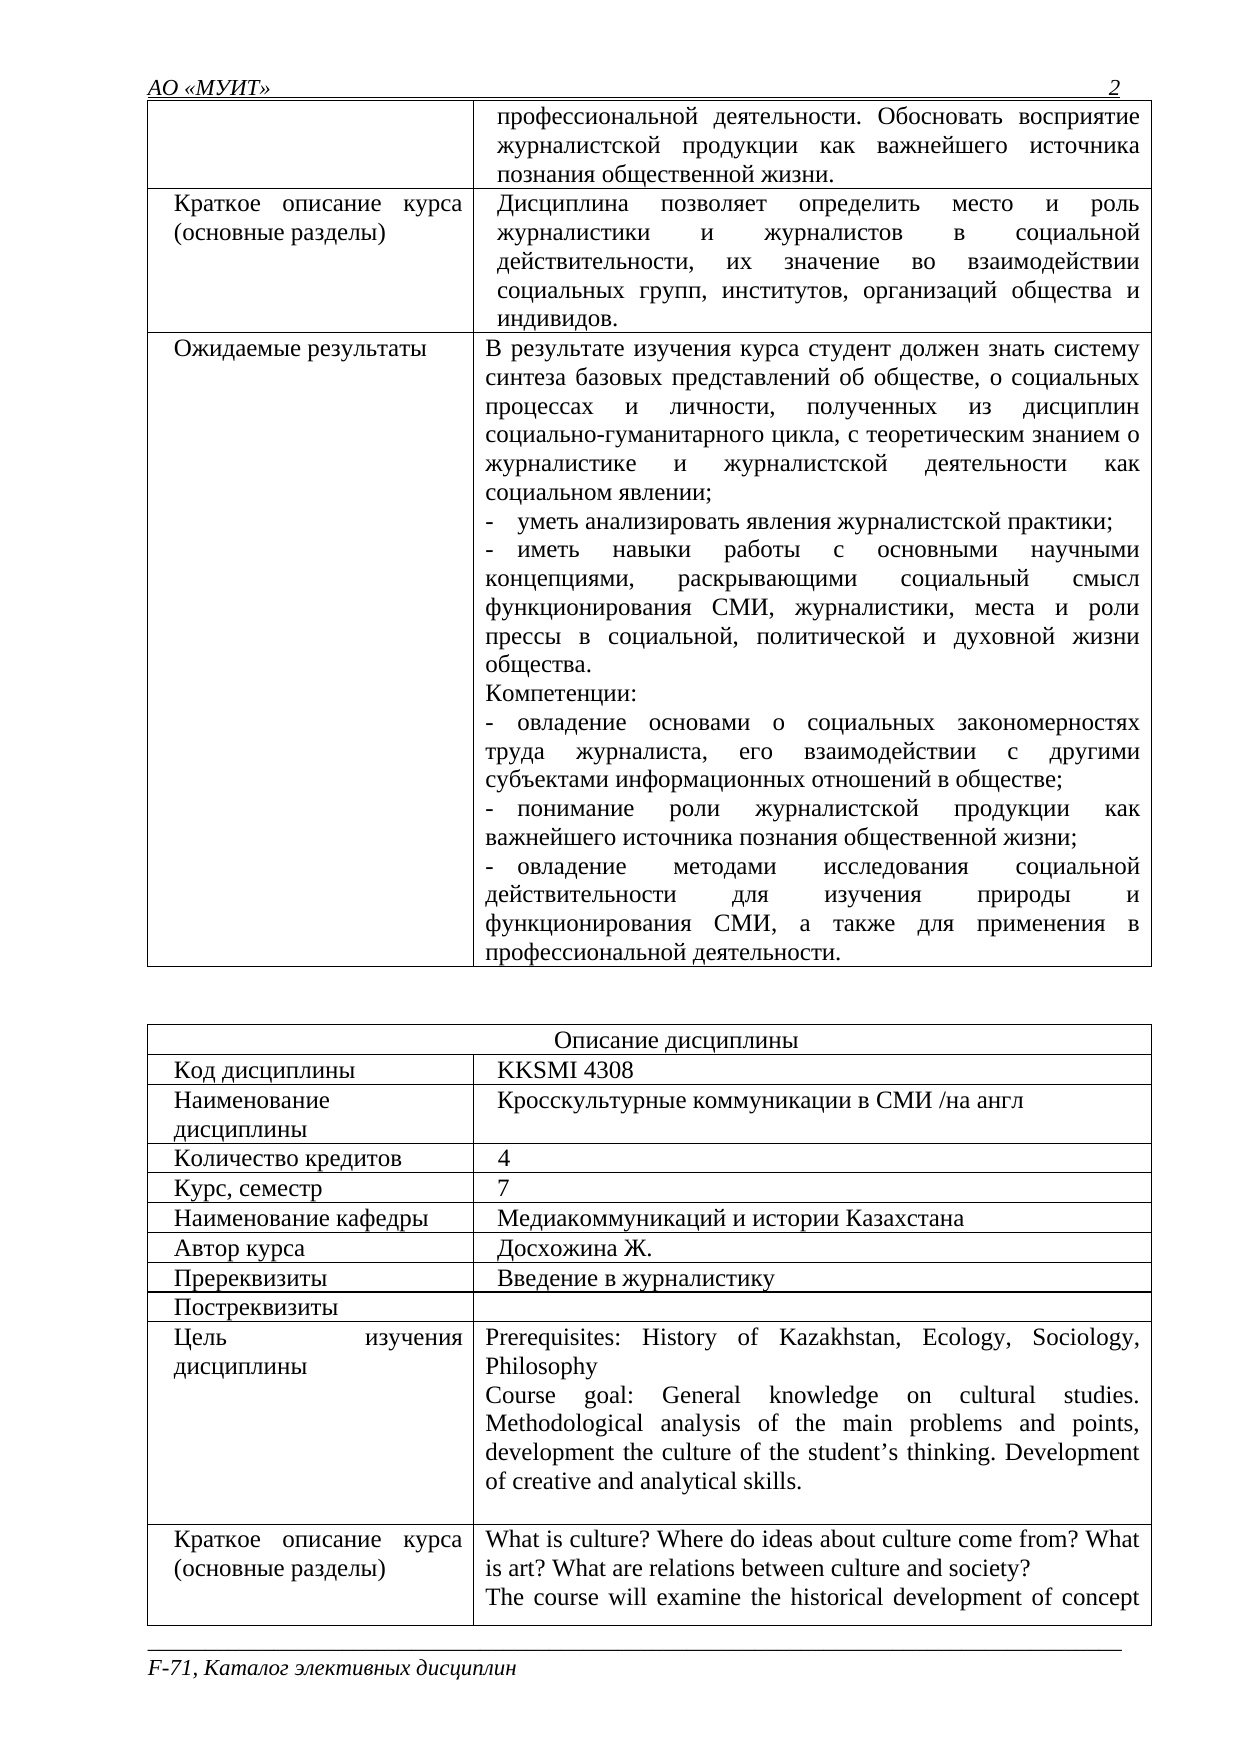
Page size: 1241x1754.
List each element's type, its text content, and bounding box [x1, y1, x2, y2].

table_header Описание дисциплины [148, 1025, 1151, 1054]
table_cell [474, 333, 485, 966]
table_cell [474, 101, 1151, 187]
table_cell Дисциплина позволяет определить место и роль журналистики и журналистов в социальной действительности, их значение во взаимодействии социальных групп, институтов, организаций общества и индивидов. [474, 189, 1151, 332]
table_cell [148, 101, 473, 187]
table_cell Медиакоммуникаций и истории Казахстана [474, 1203, 1151, 1232]
table_cell Курс, семестр [148, 1173, 473, 1202]
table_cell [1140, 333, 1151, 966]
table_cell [474, 1525, 1151, 1625]
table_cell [148, 1525, 473, 1625]
table_cell KKSMI 4308 [474, 1055, 1151, 1084]
table_cell Ожидаемые результаты [148, 333, 473, 966]
table_cell Постреквизиты [148, 1293, 473, 1321]
table_cell Досхожина Ж. [474, 1233, 1151, 1262]
table_cell Краткое описание курса (основные разделы) [148, 189, 473, 332]
table_cell Автор курса [148, 1233, 473, 1262]
table_cell Код дисциплины [148, 1055, 473, 1084]
table_cell Prerequisites: History of Kazakhstan, Ecology, Sociology, Philosophy Course goal: General knowledge on cultural studies. Methodological analysis of the main problems and points, development the culture of the student’s thinking. Development of creative and analytical skills. [474, 1322, 1151, 1523]
table_cell Наименование дисциплины [148, 1085, 473, 1142]
table_cell [474, 1293, 1151, 1321]
table_cell 4 [474, 1144, 1151, 1172]
table_cell Пререквизиты [148, 1263, 473, 1291]
table_cell Количество кредитов [148, 1144, 473, 1172]
table_cell Кросскультурные коммуникации в СМИ /на англ [474, 1085, 1151, 1142]
table_cell Цель изучения дисциплины [148, 1322, 473, 1523]
table_cell Наименование кафедры [148, 1203, 473, 1232]
table_cell 7 [474, 1173, 1151, 1202]
table_cell Введение в журналистику [474, 1263, 1151, 1291]
